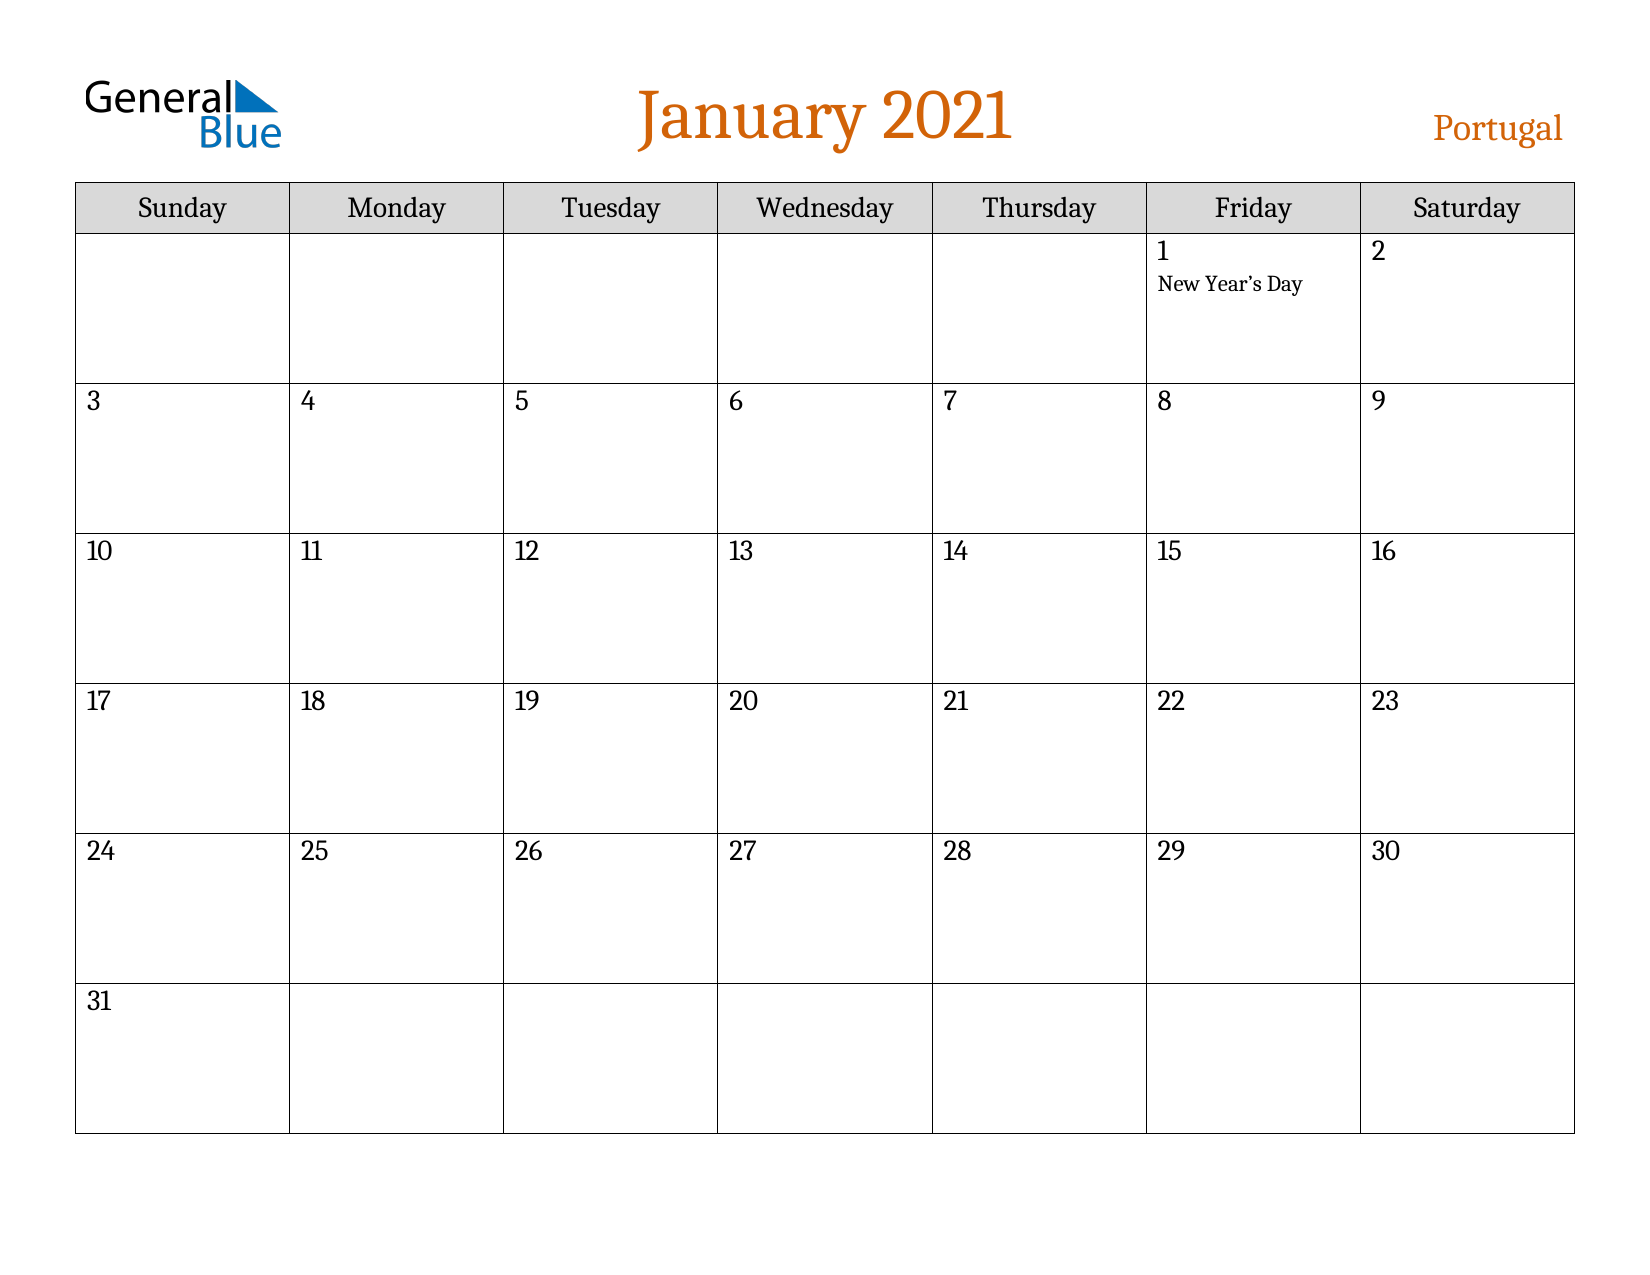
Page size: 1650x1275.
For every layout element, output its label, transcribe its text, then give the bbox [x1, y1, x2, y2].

table_cell [290, 270, 503, 383]
table_cell [933, 720, 1146, 833]
table_cell 4 [290, 384, 503, 420]
table_cell [504, 270, 717, 383]
table_cell [76, 720, 289, 833]
table_cell [1147, 984, 1360, 1020]
table_cell [1147, 1020, 1360, 1133]
table_cell [504, 234, 717, 270]
table_cell [76, 270, 289, 383]
table_cell 16 [1361, 534, 1574, 570]
table_cell Tuesday [504, 183, 717, 233]
table_cell 9 [1361, 384, 1574, 420]
table_cell [1147, 420, 1360, 533]
table_cell [290, 984, 503, 1020]
table_cell [290, 720, 503, 833]
table_cell [290, 420, 503, 533]
table_cell Friday [1147, 183, 1360, 233]
table_cell 13 [718, 534, 932, 570]
table_cell [1361, 870, 1574, 983]
table_cell 23 [1361, 684, 1574, 720]
table_cell [504, 720, 717, 833]
table_cell [933, 870, 1146, 983]
table_cell [933, 984, 1146, 1020]
table_header January 2021 [504, 75, 1146, 182]
table_cell [718, 870, 932, 983]
picture [86, 80, 281, 148]
table_cell [76, 420, 289, 533]
table_cell [504, 984, 717, 1020]
table_cell [76, 870, 289, 983]
table_cell [290, 234, 503, 270]
table_cell [718, 270, 932, 383]
table_cell 5 [504, 384, 717, 420]
table_cell 22 [1147, 684, 1360, 720]
table_cell 8 [1147, 384, 1360, 420]
table_cell [290, 1020, 503, 1133]
table_cell [76, 234, 289, 270]
table_cell Sunday [76, 183, 289, 233]
table_cell Thursday [933, 183, 1146, 233]
table_cell [1361, 420, 1574, 533]
table_cell [1361, 270, 1574, 383]
table_cell 11 [290, 534, 503, 570]
table_cell 14 [933, 534, 1146, 570]
table_cell 12 [504, 534, 717, 570]
table_cell 3 [76, 384, 289, 420]
table_cell [718, 570, 932, 683]
table_cell 15 [1147, 534, 1360, 570]
table_cell [504, 420, 717, 533]
table_cell 19 [504, 684, 717, 720]
table_cell Saturday [1361, 183, 1574, 233]
table_cell [718, 234, 932, 270]
table_cell Monday [290, 183, 503, 233]
table_cell 10 [76, 534, 289, 570]
table_cell [718, 1020, 932, 1133]
table_cell [933, 270, 1146, 383]
table_cell [718, 420, 932, 533]
table_cell 27 [718, 834, 932, 870]
table_cell 20 [718, 684, 932, 720]
table_cell [718, 720, 932, 833]
table_cell [76, 1020, 289, 1133]
table_cell [933, 1020, 1146, 1133]
table_header Portugal [1146, 75, 1574, 182]
table_header [76, 75, 503, 182]
table_cell 21 [933, 684, 1146, 720]
table_cell [504, 1020, 717, 1133]
table_cell 26 [504, 834, 717, 870]
table_cell [933, 420, 1146, 533]
table_cell [933, 570, 1146, 683]
table_cell [290, 870, 503, 983]
table_cell [1147, 720, 1360, 833]
table_cell [504, 870, 717, 983]
table_cell [1361, 984, 1574, 1020]
table_cell 6 [718, 384, 932, 420]
table_cell [1361, 570, 1574, 683]
table_cell 29 [1147, 834, 1360, 870]
table_cell 30 [1361, 834, 1574, 870]
table_cell 1 [1147, 234, 1360, 270]
table_cell [1361, 720, 1574, 833]
table_cell [1147, 870, 1360, 983]
table_cell 28 [933, 834, 1146, 870]
table_cell [290, 570, 503, 683]
table_cell 2 [1361, 234, 1574, 270]
table_cell 17 [76, 684, 289, 720]
table_cell [1361, 1020, 1574, 1133]
table_cell [718, 984, 932, 1020]
table_cell 25 [290, 834, 503, 870]
table_cell [504, 570, 717, 683]
table_cell [1147, 570, 1360, 683]
table_cell 31 [76, 984, 289, 1020]
table_cell 7 [933, 384, 1146, 420]
table_cell [76, 570, 289, 683]
table_cell 18 [290, 684, 503, 720]
table_cell 24 [76, 834, 289, 870]
table_cell New Year’s Day [1147, 270, 1360, 383]
table_cell [933, 234, 1146, 270]
table_cell Wednesday [718, 183, 932, 233]
